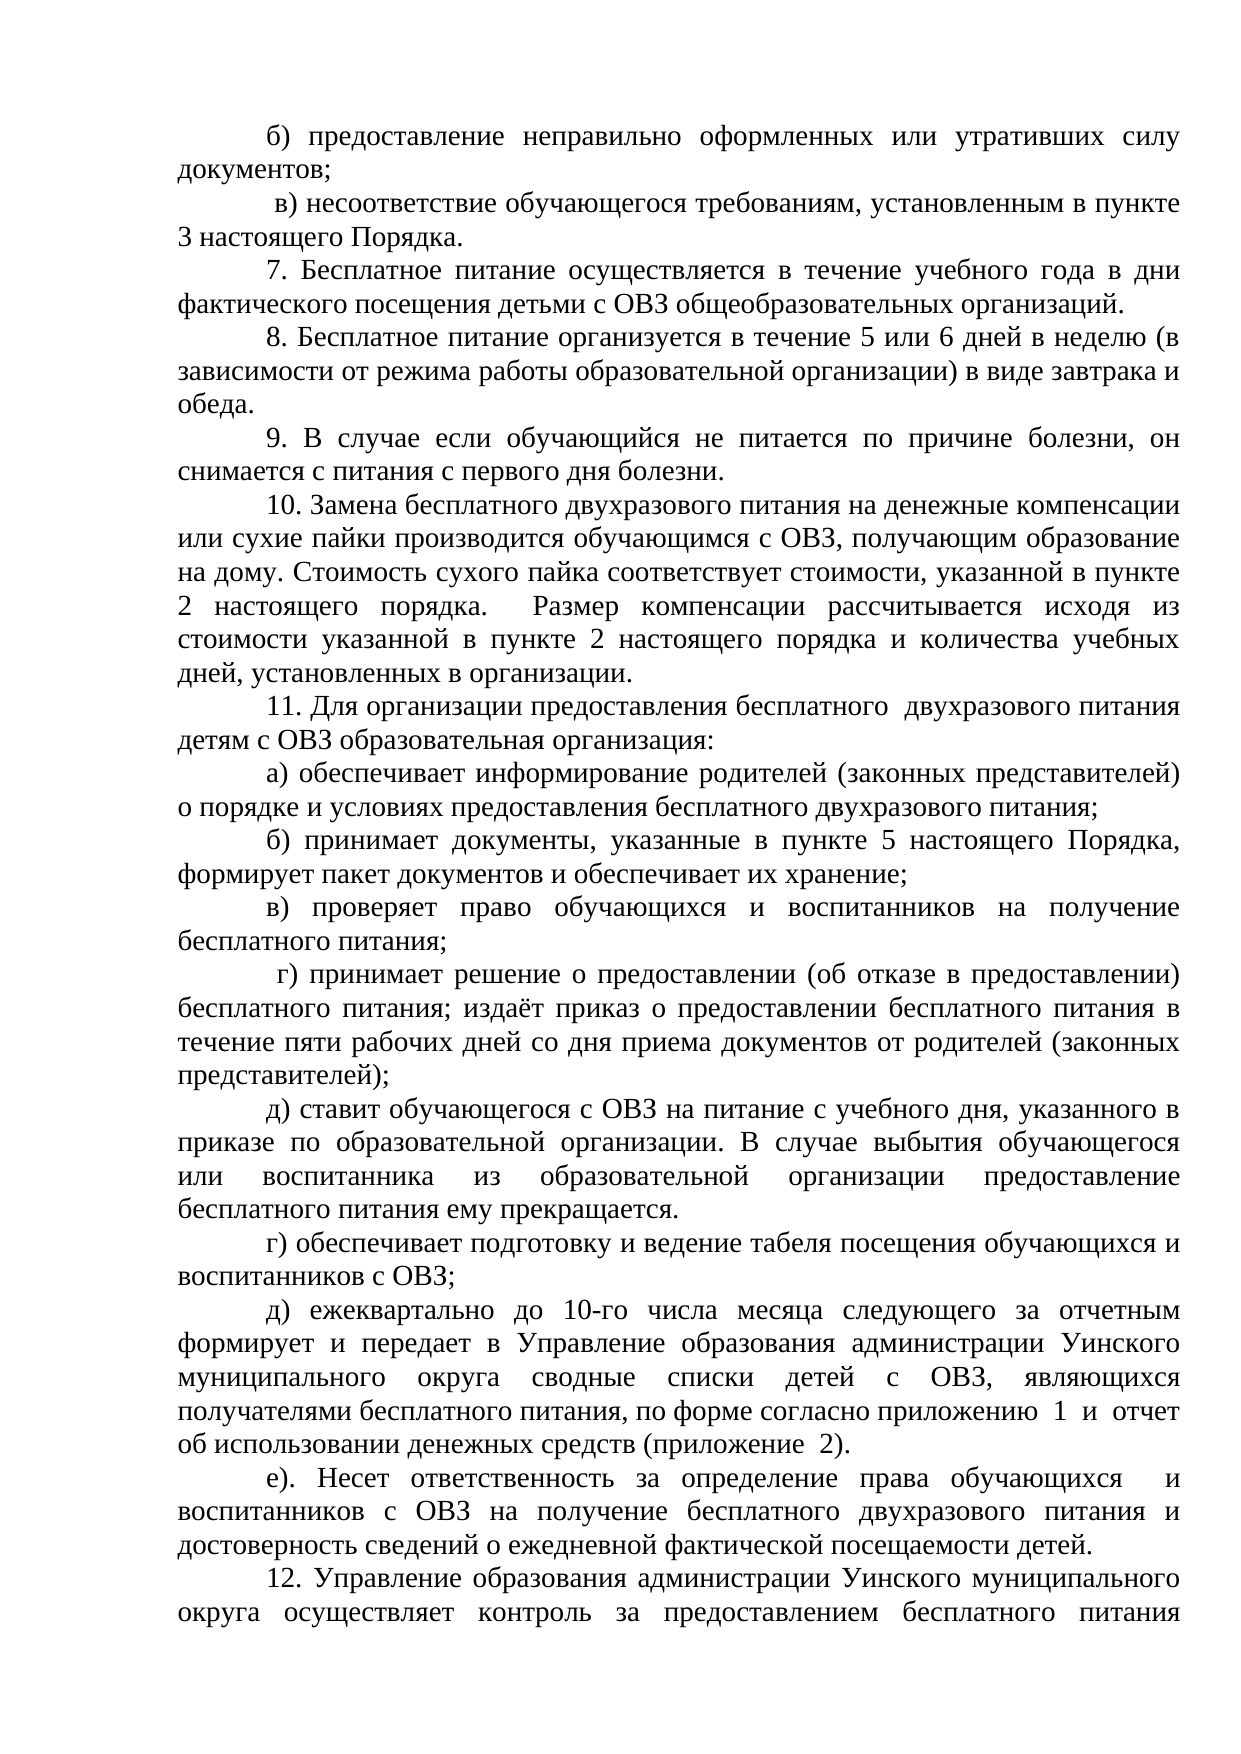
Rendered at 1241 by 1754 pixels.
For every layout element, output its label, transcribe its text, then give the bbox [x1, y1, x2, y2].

text 10. Замена бесплатного двухразового питания на денежные компенсации или сухие пайки производится обучающимся с ОВЗ, получающим образование на дому. Стоимость сухого пайка соответствует стоимости, указанной в пункте 2 настоящего порядка. Размер компенсации рассчитывается исходя из стоимости указанной в пункте 2 настоящего порядка и количества учебных дней, установленных в организации. [177, 487, 1181, 688]
text б) принимает документы, указанные в пункте 5 настоящего Порядка, формирует пакет документов и обеспечивает их хранение; [177, 822, 1181, 889]
text 9. В случае если обучающийся не питается по причине болезни, он снимается с питания с первого дня болезни. [177, 420, 1181, 487]
text г) принимает решение о предоставлении (об отказе в предоставлении) бесплатного питания; издаёт приказ о предоставлении бесплатного питания в течение пяти рабочих дней со дня приема документов от родителей (законных представителей); [177, 957, 1181, 1091]
text 7. Бесплатное питание осуществляется в течение учебного года в дни фактического посещения детьми с ОВЗ общеобразовательных организаций. [177, 252, 1181, 319]
text б) предоставление неправильно оформленных или утративших силу документов; [177, 118, 1181, 185]
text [177, 1560, 1181, 1627]
text д) ставит обучающегося с ОВЗ на питание с учебного дня, указанного в приказе по образовательной организации. В случае выбытия обучающегося или воспитанника из образовательной организации предоставление бесплатного питания ему прекращается. [177, 1091, 1181, 1225]
text 11. Для организации предоставления бесплатного двухразового питания детям с ОВЗ образовательная организация: [177, 688, 1181, 755]
text д) ежеквартально до 10-го числа месяца следующего за отчетным формирует и передает в Управление образования администрации Уинского муниципального округа сводные списки детей с ОВЗ, являющихся получателями бесплатного питания, по форме согласно приложению 1 и отчет об использовании денежных средств (приложение 2). [177, 1292, 1181, 1460]
text а) обеспечивает информирование родителей (законных представителей) о порядке и условиях предоставления бесплатного двухразового питания; [177, 755, 1181, 822]
text г) обеспечивает подготовку и ведение табеля посещения обучающихся и воспитанников с ОВЗ; [177, 1225, 1181, 1292]
text в) проверяет право обучающихся и воспитанников на получение бесплатного питания; [177, 889, 1181, 957]
text е). Несет ответственность за определение права обучающихся и воспитанников с ОВЗ на получение бесплатного двухразового питания и достоверность сведений о ежедневной фактической посещаемости детей. [177, 1460, 1181, 1560]
text в) несоответствие обучающегося требованиям, установленным в пункте 3 настоящего Порядка. [177, 185, 1181, 252]
text 8. Бесплатное питание организуется в течение 5 или 6 дней в неделю (в зависимости от режима работы образовательной организации) в виде завтрака и обеда. [177, 319, 1181, 420]
